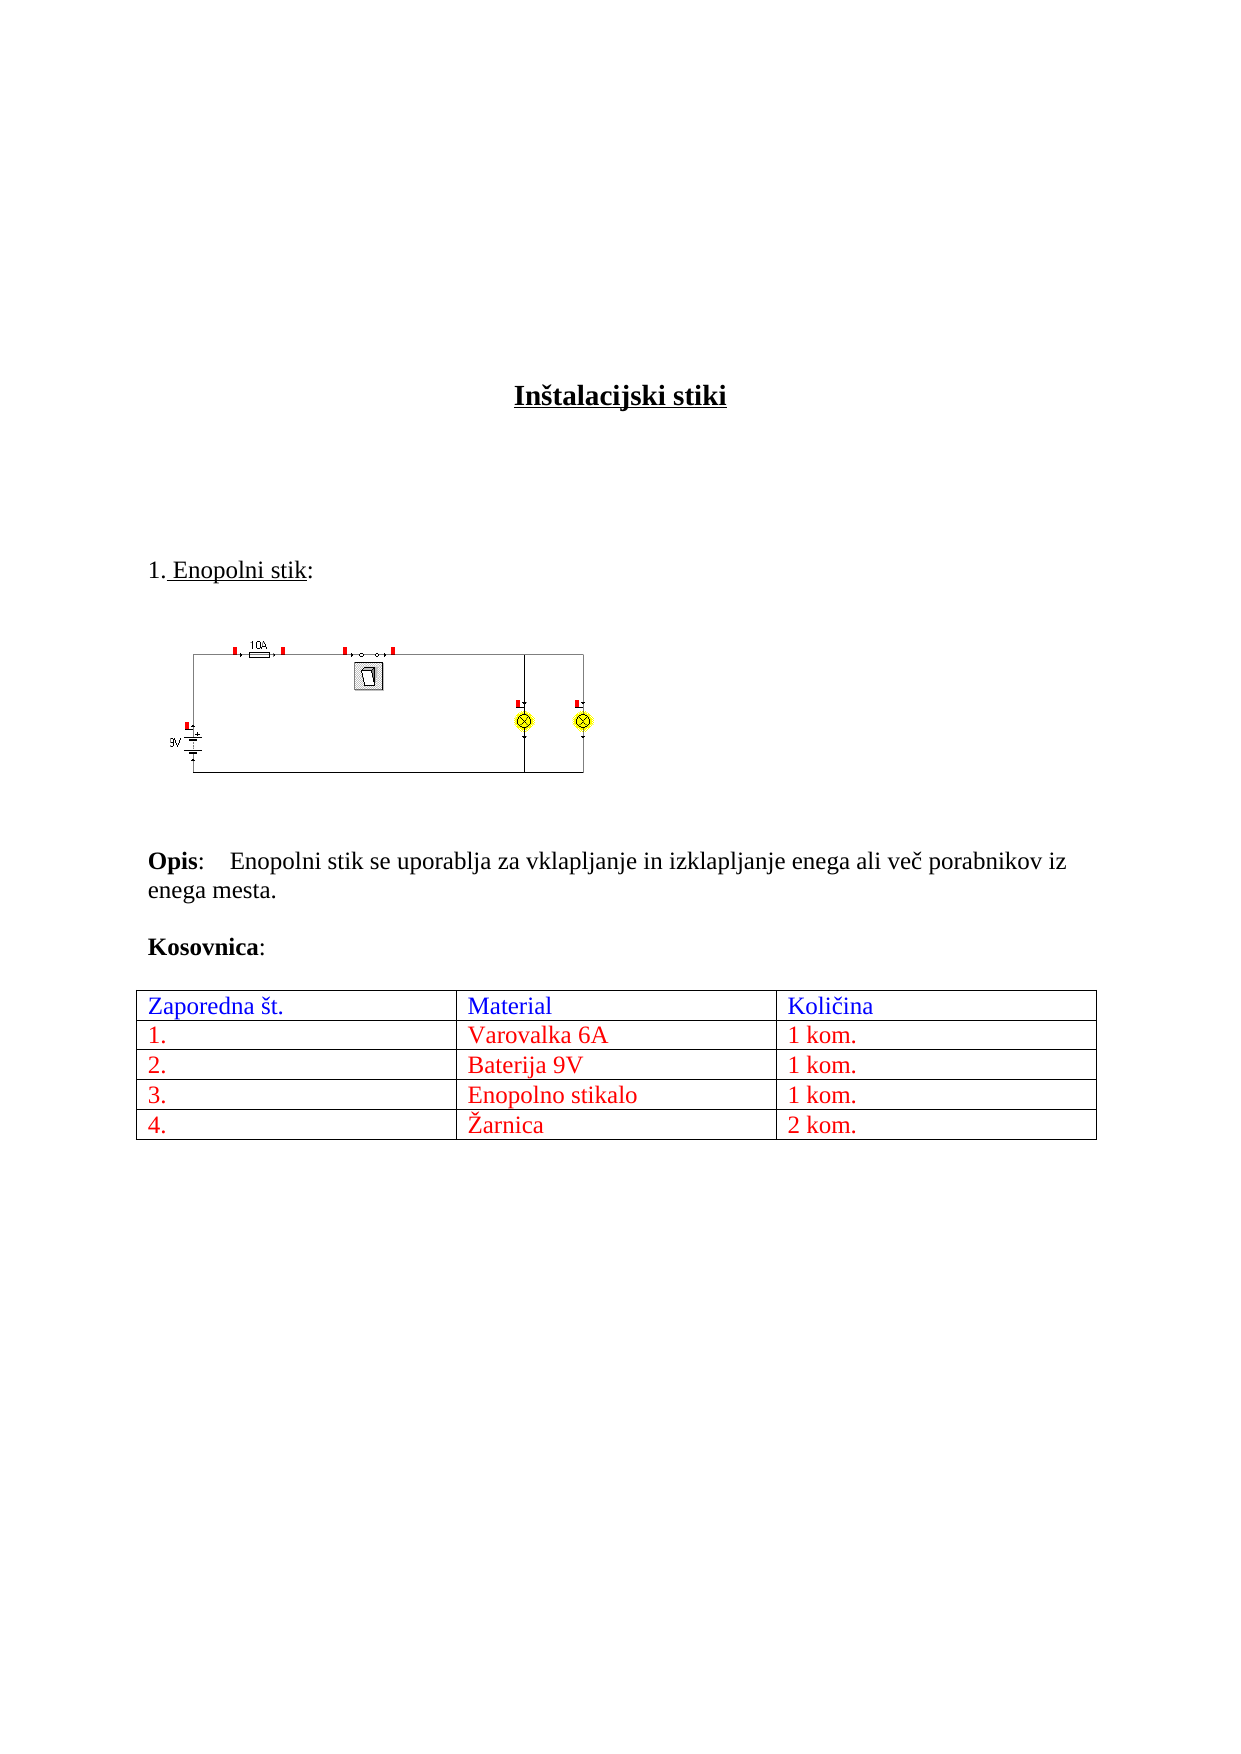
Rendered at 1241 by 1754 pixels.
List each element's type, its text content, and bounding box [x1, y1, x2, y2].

table_cell 4. [137, 1110, 456, 1139]
table_header Količina [777, 991, 1096, 1019]
table_cell 1 kom. [777, 1080, 1096, 1109]
table_cell Enopolno stikalo [457, 1080, 776, 1109]
text Kosovnica: [148, 932, 1093, 961]
table_header Material [457, 991, 776, 1019]
table_cell Varovalka 6A [457, 1021, 776, 1049]
text Opis: Enopolni stik se uporablja za vklapljanje in izklapljanje enega ali več porabnikov iz enega mesta. [148, 846, 1093, 903]
table_cell 2. [137, 1050, 456, 1079]
table_cell 3. [137, 1080, 456, 1109]
table_cell 1 kom. [777, 1050, 1096, 1079]
table_cell 1. [137, 1021, 456, 1049]
table_cell Baterija 9V [457, 1050, 776, 1079]
text 1. Enopolni stik: [148, 555, 1093, 584]
text Inštalacijski stiki [148, 378, 1093, 411]
table_cell Žarnica [457, 1110, 776, 1139]
table_cell 2 kom. [777, 1110, 1096, 1139]
table_cell 1 kom. [777, 1021, 1096, 1049]
picture [147, 612, 634, 818]
table_header Zaporedna št. [137, 991, 456, 1019]
